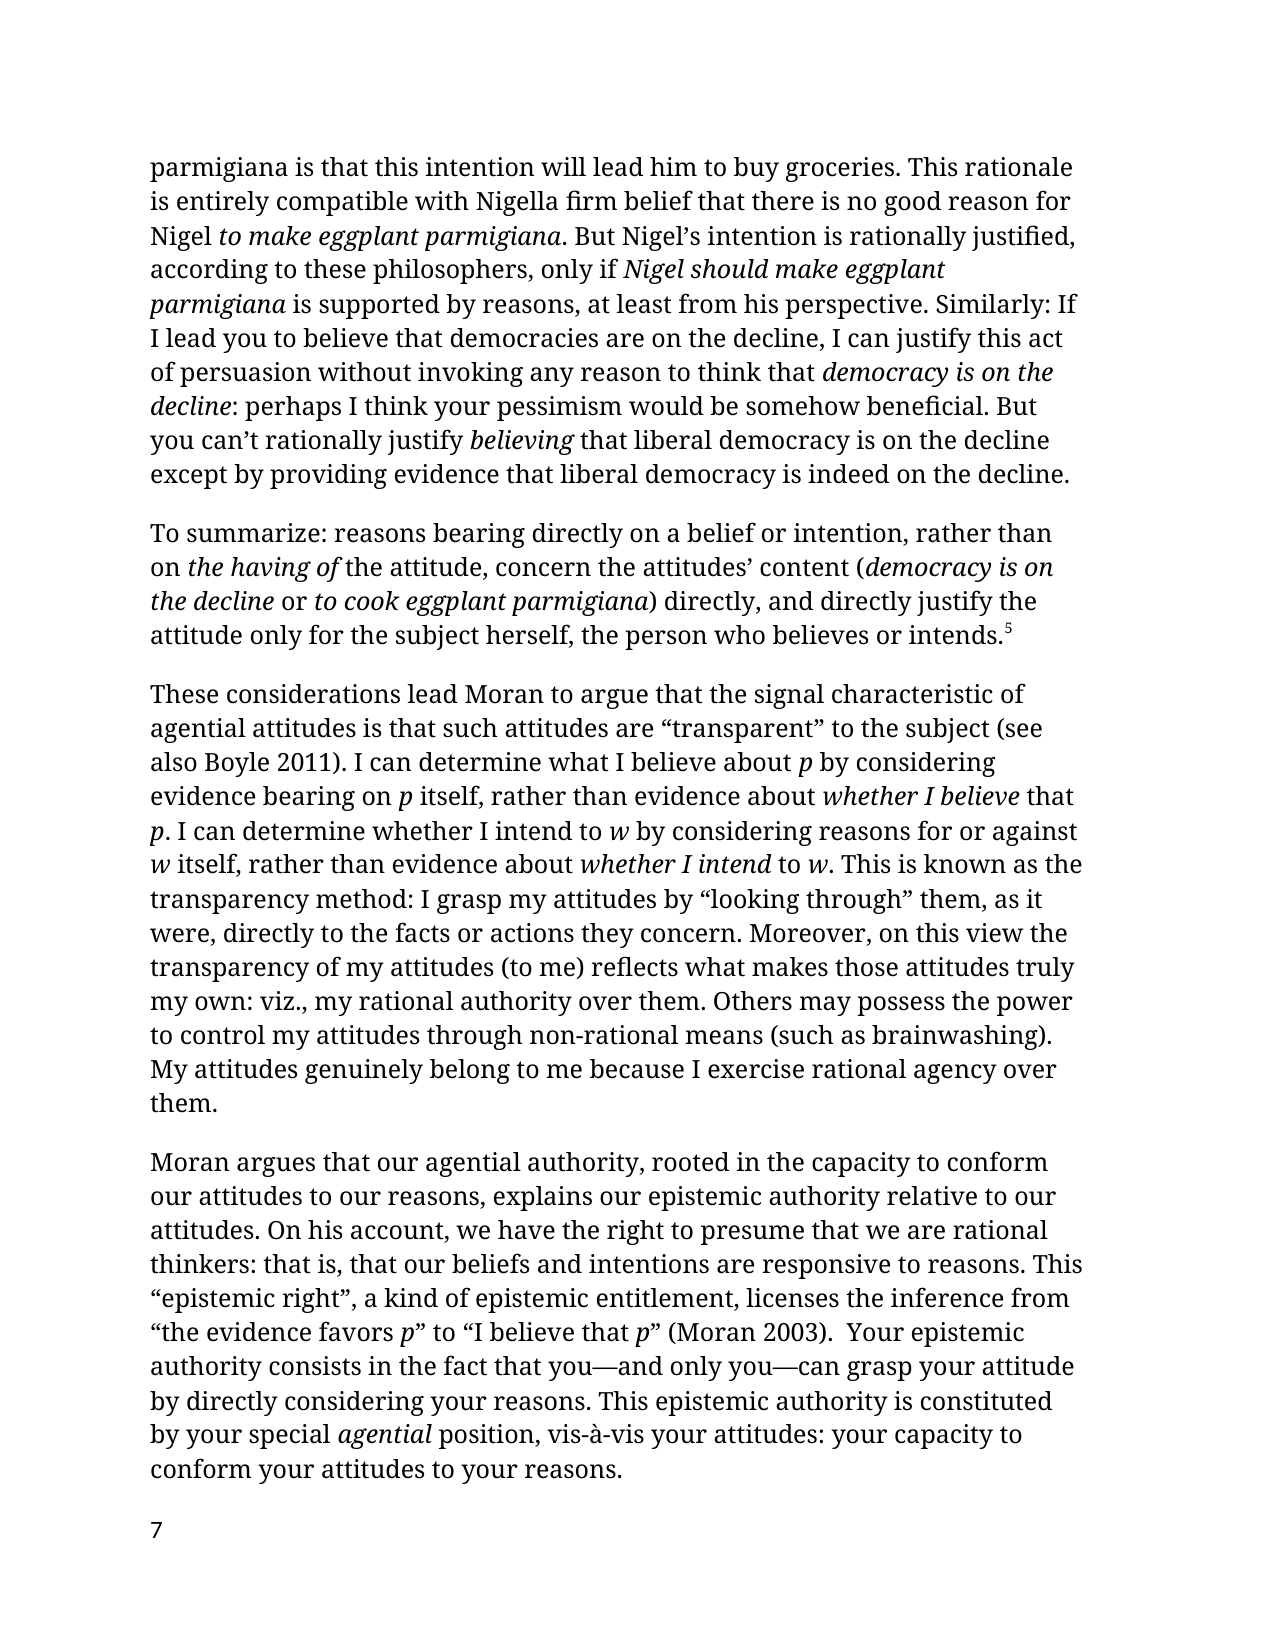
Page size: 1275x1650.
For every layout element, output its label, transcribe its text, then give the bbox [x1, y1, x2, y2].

text These considerations lead Moran to argue that the signal characteristic of agential attitudes is that such attitudes are “transparent” to the subject (see also Boyle 2011). I can determine what I believe about p by considering evidence bearing on p itself, rather than evidence about whether I believe that p. I can determine whether I intend to w by considering reasons for or against w itself, rather than evidence about whether I intend to w. This is known as the transparency method: I grasp my attitudes by “looking through” them, as it were, directly to the facts or actions they concern. Moreover, on this view the transparency of my attitudes (to me) reflects what makes those attitudes truly my own: viz., my rational authority over them. Others may possess the power to control my attitudes through non-rational means (such as brainwashing). My attitudes genuinely belong to me because I exercise rational agency over them. [150, 677, 1087, 1120]
text Moran argues that our agential authority, rooted in the capacity to conform our attitudes to our reasons, explains our epistemic authority relative to our attitudes. On his account, we have the right to presume that we are rational thinkers: that is, that our beliefs and intentions are responsive to reasons. This “epistemic right”, a kind of epistemic entitlement, licenses the inference from “the evidence favors p” to “I believe that p” (Moran 2003). Your epistemic authority consists in the fact that you—and only you—can grasp your attitude by directly considering your reasons. This epistemic authority is constituted by your special agential position, vis-à-vis your attitudes: your capacity to conform your attitudes to your reasons. [150, 1145, 1087, 1485]
text To summarize: reasons bearing directly on a belief or intention, rather than on the having of the attitude, concern the attitudes’ content (democracy is on the decline or to cook eggplant parmigiana) directly, and directly justify the attitude only for the subject herself, the person who believes or intends. [150, 516, 1087, 652]
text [150, 150, 1087, 491]
